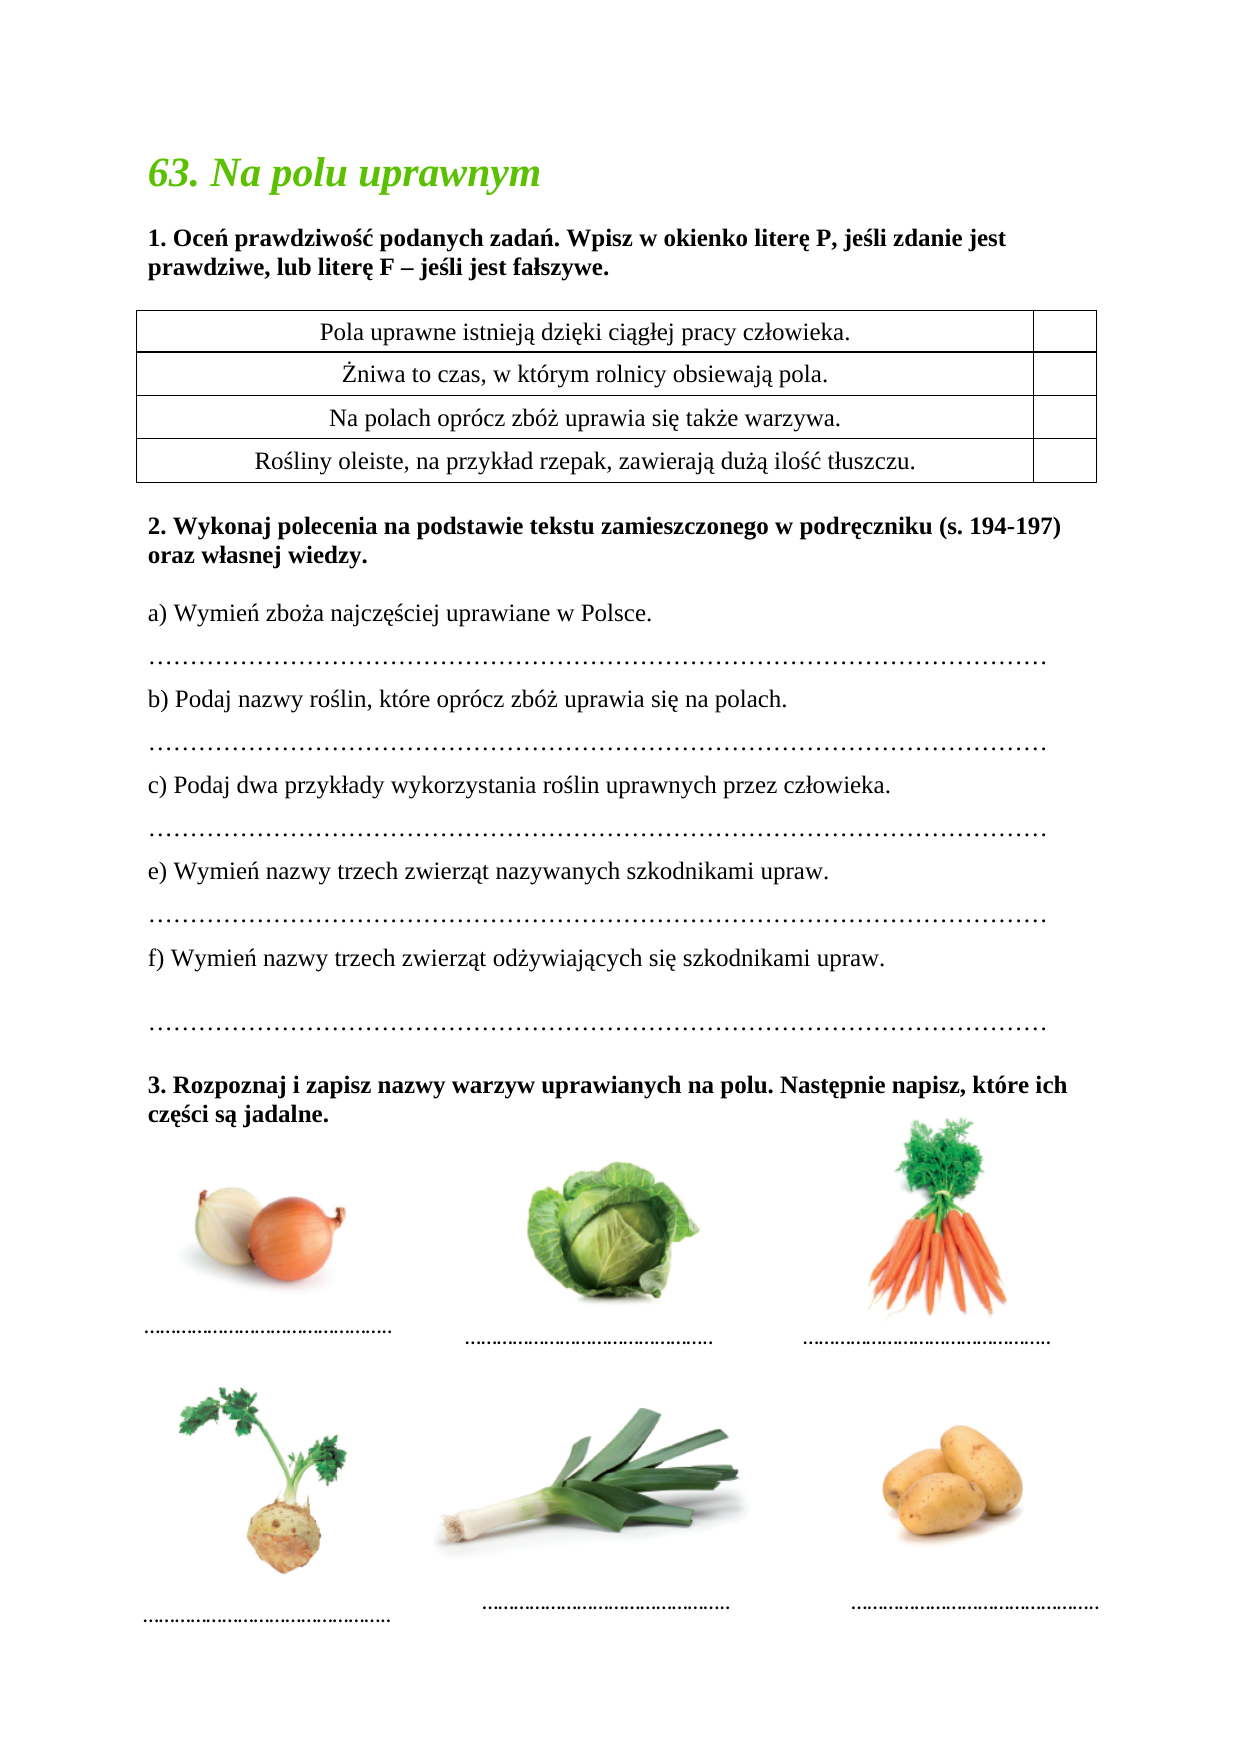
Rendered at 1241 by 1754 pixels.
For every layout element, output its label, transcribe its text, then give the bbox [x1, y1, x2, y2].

picture [506, 1156, 711, 1315]
picture [849, 1117, 1035, 1335]
table_cell [1034, 353, 1096, 395]
text ……………………………………………………………………………………………… [148, 813, 1093, 842]
text e) Wymień nazwy trzech zwierząt nazywanych szkodnikami upraw. [148, 856, 1093, 885]
picture [122, 1135, 389, 1314]
text 1. Oceń prawdziwość podanych zadań. Wpisz w okienko literę P, jeśli zdanie jest prawdziwe, lub literę F – jeśli jest fałszywe. [148, 223, 1093, 281]
text b) Podaj nazwy roślin, które oprócz zbóż uprawia się na polach. [148, 684, 1093, 713]
table_header Pola uprawne istnieją dzięki ciągłej pracy człowieka. [137, 311, 1033, 351]
text 3. Rozpoznaj i zapisz nazwy warzyw uprawianych na polu. Następnie napisz, które ich części są jadalne. [148, 1071, 1093, 1128]
table_cell Żniwa to czas, w którym rolnicy obsiewają pola. [137, 353, 1033, 395]
text ……………………………………………………………………………………………… [148, 1007, 1093, 1035]
picture [157, 1379, 368, 1593]
table_cell Na polach oprócz zbóż uprawia się także warzywa. [137, 396, 1033, 438]
text ……………………………………………………………………………………………… [148, 899, 1093, 928]
text 63. Na polu uprawnym [148, 148, 1093, 196]
text f) Wymień nazwy trzech zwierząt odżywiających się szkodnikami upraw. [148, 943, 1093, 971]
text 2. Wykonaj polecenia na podstawie tekstu zamieszczonego w podręczniku (s. 194-197) oraz własnej wiedzy. [148, 511, 1093, 569]
picture [868, 1413, 1051, 1560]
picture [434, 1394, 750, 1560]
table_cell [1034, 396, 1096, 438]
text a) Wymień zboża najczęściej uprawiane w Polsce. ……………………………………………………………………………………………… [148, 598, 1093, 669]
table_cell Rośliny oleiste, na przykład rzepak, zawierają dużą ilość tłuszczu. [137, 439, 1033, 482]
table_cell [1034, 439, 1096, 482]
text c) Podaj dwa przykłady wykorzystania roślin uprawnych przez człowieka. [148, 770, 1093, 799]
table_header [1034, 311, 1096, 351]
text ……………………………………………………………………………………………… [148, 727, 1093, 756]
